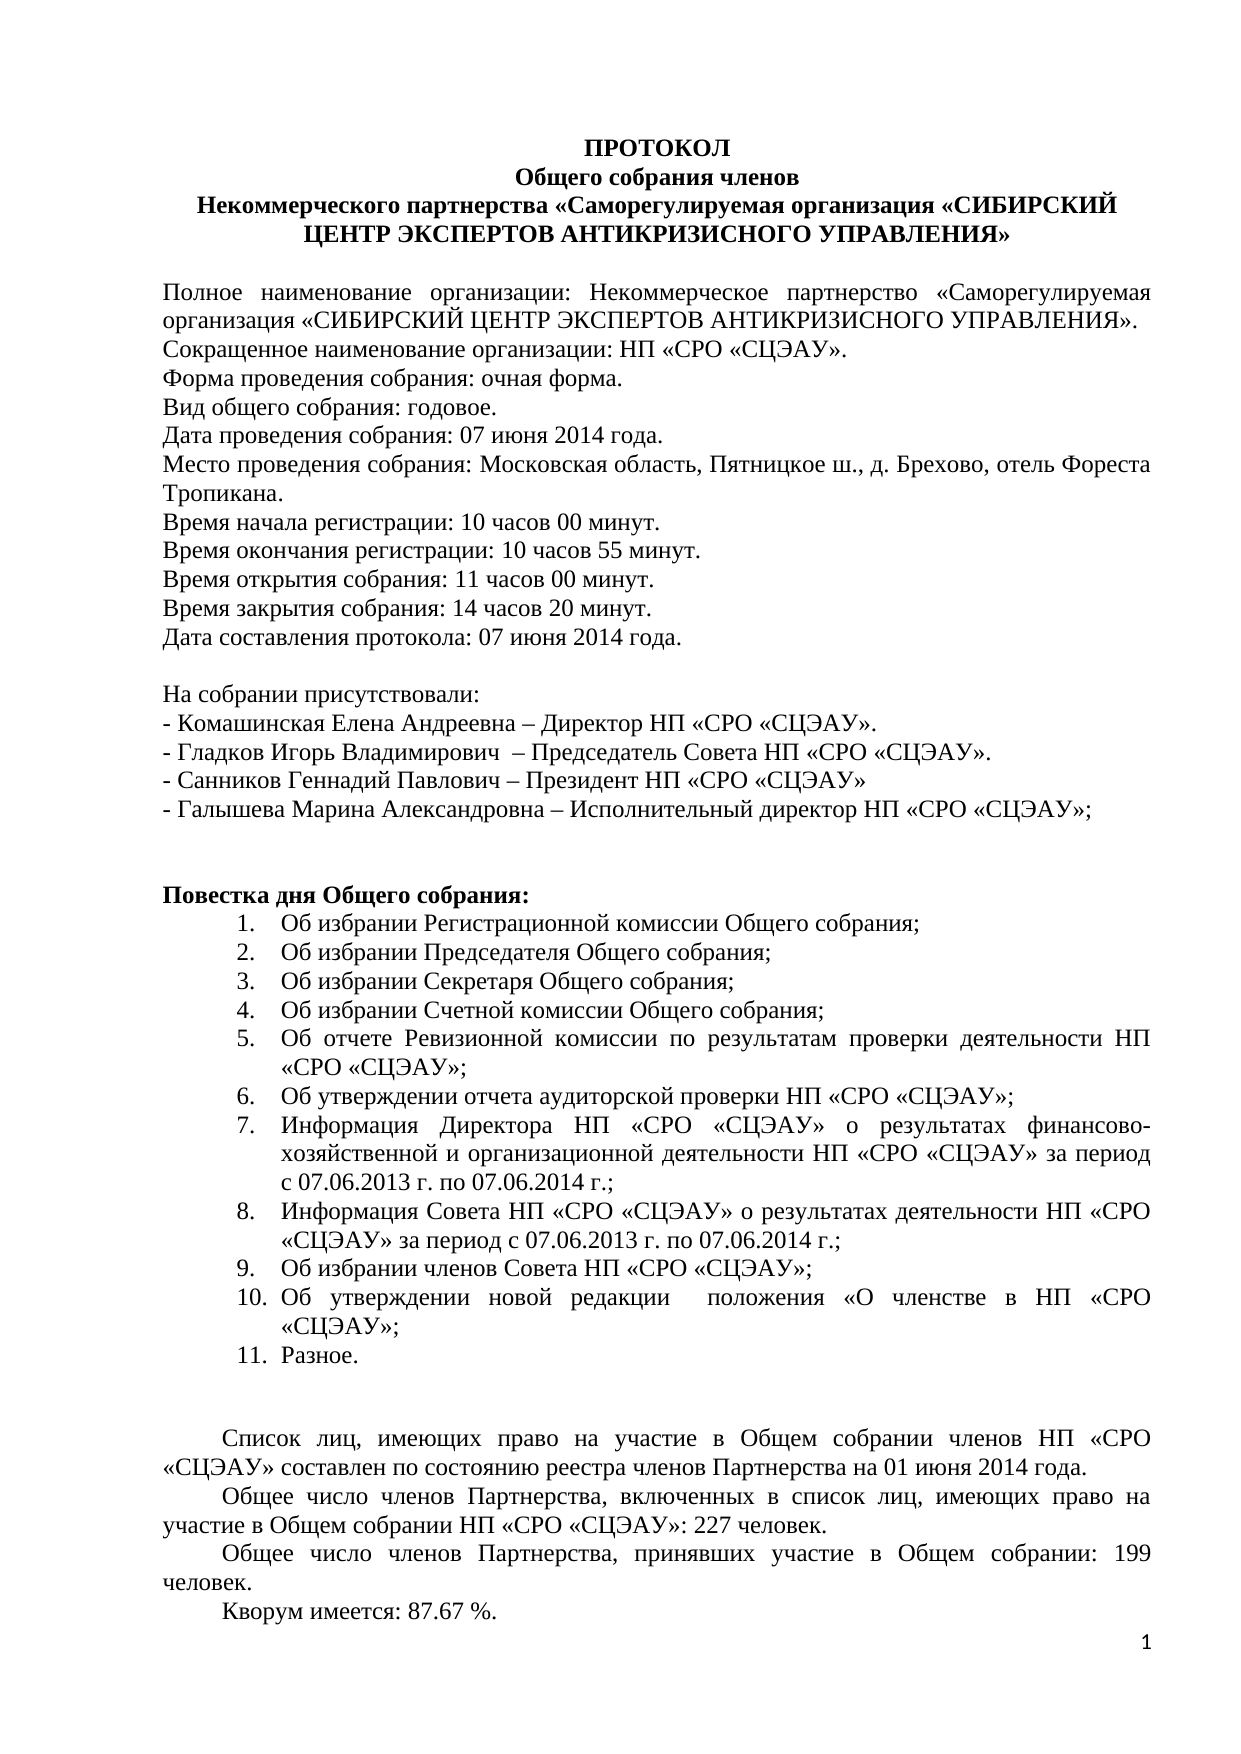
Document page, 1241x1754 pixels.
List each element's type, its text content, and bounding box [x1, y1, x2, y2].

text Общее число членов Партнерства, принявших участие в Общем собрании: 199 человек. [162, 1538, 1152, 1596]
text Время окончания регистрации: 10 часов 55 минут. [162, 535, 1152, 564]
text - Галышева Марина Александровна – Исполнительный директор НП «СРО «СЦЭАУ»; [162, 794, 1152, 823]
text Некоммерческого партнерства «Саморегулируемая организация «СИБИРСКИЙ ЦЕНТР ЭКСПЕРТОВ АНТИКРИЗИСНОГО УПРАВЛЕНИЯ» [162, 190, 1152, 248]
text Время открытия собрания: 11 часов 00 минут. [162, 564, 1152, 593]
list Информация Директора НП «СРО «СЦЭАУ» о результатах финансово-хозяйственной и организационной деятельности НП «СРО «СЦЭАУ» за период с 07.06.2013 г. по 07.06.2014 г.; [236, 1110, 1152, 1196]
list Об утверждении новой редакции положения «О членстве в НП «СРО «СЦЭАУ»; [236, 1282, 1152, 1340]
list Разное. [236, 1340, 1152, 1368]
list Об утверждении отчета аудиторской проверки НП «СРО «СЦЭАУ»; [236, 1081, 1152, 1110]
text Время закрытия собрания: 14 часов 20 минут. [162, 593, 1152, 622]
text Форма проведения собрания: очная форма. [162, 363, 1152, 392]
text Дата проведения собрания: 07 июня 2014 года. [162, 420, 1152, 449]
text - Комашинская Елена Андреевна – Директор НП «СРО «СЦЭАУ». [162, 708, 1152, 737]
text ПРОТОКОЛ [162, 133, 1152, 162]
text Повестка дня Общего собрания: [162, 880, 1152, 908]
list Об избрании членов Совета НП «СРО «СЦЭАУ»; [236, 1253, 1152, 1282]
text Полное наименование организации: Некоммерческое партнерство «Саморегулируемая организация «СИБИРСКИЙ ЦЕНТР ЭКСПЕРТОВ АНТИКРИЗИСНОГО УПРАВЛЕНИЯ». [162, 277, 1152, 334]
list Об избрании Счетной комиссии Общего собрания; [236, 995, 1152, 1023]
list Об избрании Регистрационной комиссии Общего собрания; [236, 908, 1152, 937]
text Дата составления протокола: 07 июня 2014 года. [162, 622, 1152, 650]
text Кворум имеется: 87.67 %. [162, 1596, 1152, 1625]
text Время начала регистрации: 10 часов 00 минут. [162, 507, 1152, 535]
text Список лиц, имеющих право на участие в Общем собрании членов НП «СРО «СЦЭАУ» составлен по состоянию реестра членов Партнерства на 01 июня 2014 года. [162, 1423, 1152, 1481]
text На собрании присутствовали: [162, 679, 1152, 708]
text Сокращенное наименование организации: НП «СРО «СЦЭАУ». [162, 334, 1152, 363]
text Общего собрания членов [162, 162, 1152, 190]
list Об избрании Секретаря Общего собрания; [236, 966, 1152, 995]
text - Санников Геннадий Павлович – Президент НП «СРО «СЦЭАУ» [162, 765, 1152, 794]
text - Гладков Игорь Владимирович – Председатель Совета НП «СРО «СЦЭАУ». [162, 737, 1152, 765]
list Об отчете Ревизионной комиссии по результатам проверки деятельности НП «СРО «СЦЭАУ»; [236, 1023, 1152, 1081]
text Общее число членов Партнерства, включенных в список лиц, имеющих право на участие в Общем собрании НП «СРО «СЦЭАУ»: 227 человек. [162, 1481, 1152, 1538]
list Об избрании Председателя Общего собрания; [236, 937, 1152, 966]
list Информация Совета НП «СРО «СЦЭАУ» о результатах деятельности НП «СРО «СЦЭАУ» за период с 07.06.2013 г. по 07.06.2014 г.; [236, 1196, 1152, 1253]
text Место проведения собрания: Московская область, Пятницкое ш., д. Брехово, отель Фореста Тропикана. [162, 449, 1152, 507]
text Вид общего собрания: годовое. [162, 392, 1152, 420]
